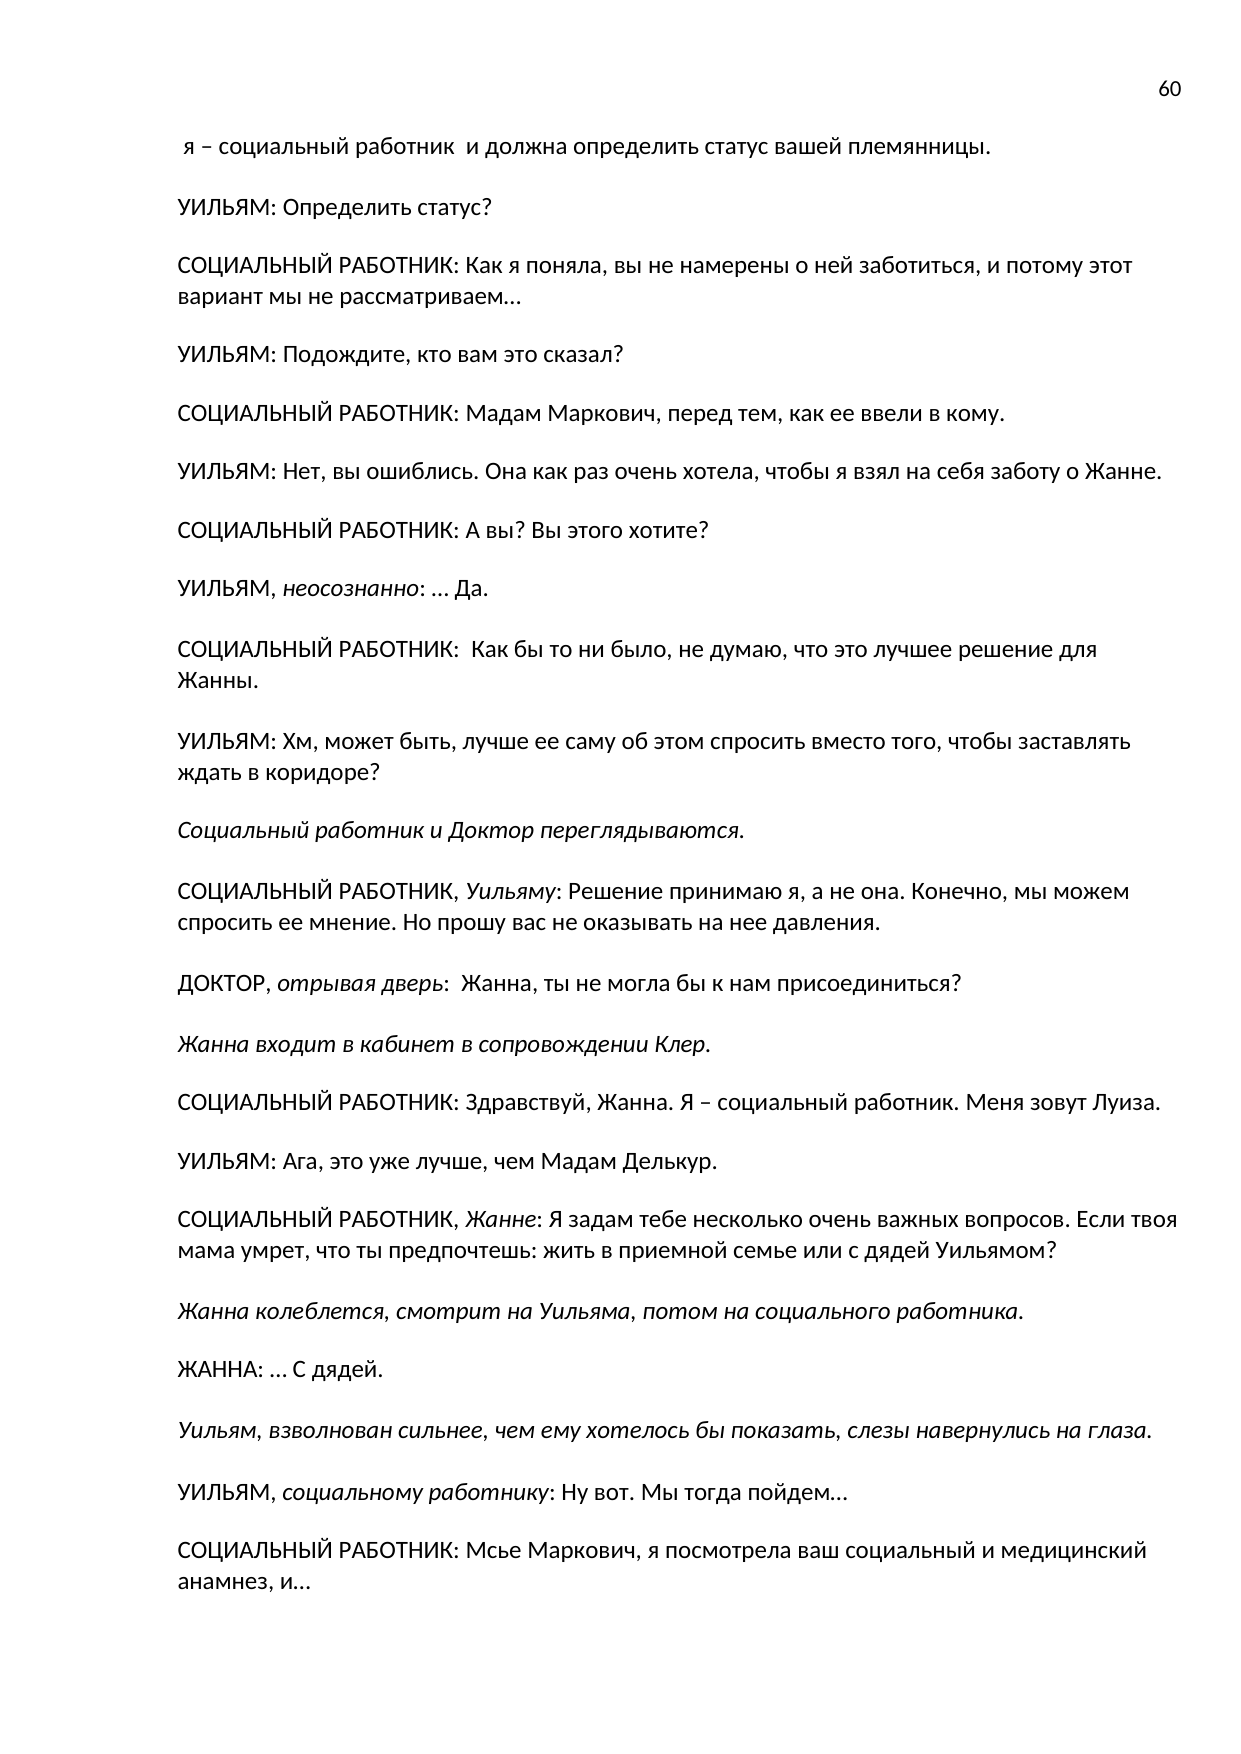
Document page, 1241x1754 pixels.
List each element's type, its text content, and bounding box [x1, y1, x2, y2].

text Жанна входит в кабинет в сопровождении Клер. [177, 1028, 1181, 1058]
text СОЦИАЛЬНЫЙ РАБОТНИК, Жанне: Я задам тебе несколько очень важных вопросов. Если твоя мама умрет, что ты предпочтешь: жить в приемной семье или с дядей Уильямом? [177, 1203, 1181, 1264]
text УИЛЬЯМ: Подождите, кто вам это сказал? [177, 338, 1181, 369]
text УИЛЬЯМ: Хм, может быть, лучше ее саму об этом спросить вместо того, чтобы заставлять ждать в коридоре? [177, 725, 1181, 786]
text УИЛЬЯМ: Ага, это уже лучше, чем Мадам Делькур. [177, 1145, 1181, 1176]
text ЖАННА: … С дядей. [177, 1354, 1181, 1384]
text Уильям, взволнован сильнее, чем ему хотелось бы показать, слезы навернулись на глаза. [177, 1415, 1181, 1445]
text Жанна колеблется, смотрит на Уильяма, потом на социального работника. [177, 1295, 1181, 1326]
text ДОКТОР, отрывая дверь: Жанна, ты не могла бы к нам присоединиться? [177, 967, 1181, 997]
text УИЛЬЯМ: Нет, вы ошиблись. Она как раз очень хотела, чтобы я взял на себя заботу о Жанне. [177, 456, 1181, 486]
text УИЛЬЯМ, социальному работнику: Ну вот. Мы тогда пойдем… [177, 1476, 1181, 1506]
text УИЛЬЯМ: Определить статус? [177, 191, 1181, 221]
text СОЦИАЛЬНЫЙ РАБОТНИК: Здравствуй, Жанна. Я – социальный работник. Меня зовут Луиза. [177, 1086, 1181, 1117]
text я – социальный работник и должна определить статус вашей племянницы. [177, 130, 1181, 160]
text УИЛЬЯМ, неосознанно: … Да. [177, 573, 1181, 603]
text СОЦИАЛЬНЫЙ РАБОТНИК: Как я поняла, вы не намерены о ней заботиться, и потому этот вариант мы не рассматриваем… [177, 249, 1181, 310]
text СОЦИАЛЬНЫЙ РАБОТНИК: Как бы то ни было, не думаю, что это лучшее решение для Жанны. [177, 634, 1181, 695]
text Социальный работник и Доктор переглядываются. [177, 814, 1181, 845]
text СОЦИАЛЬНЫЙ РАБОТНИК: Мадам Маркович, перед тем, как ее ввели в кому. [177, 397, 1181, 427]
text СОЦИАЛЬНЫЙ РАБОТНИК, Уильяму: Решение принимаю я, а не она. Конечно, мы можем спросить ее мнение. Но прошу вас не оказывать на нее давления. [177, 875, 1181, 936]
text СОЦИАЛЬНЫЙ РАБОТНИК: Мсье Маркович, я посмотрела ваш социальный и медицинский анамнез, и… [177, 1534, 1181, 1595]
text СОЦИАЛЬНЫЙ РАБОТНИК: А вы? Вы этого хотите? [177, 514, 1181, 544]
